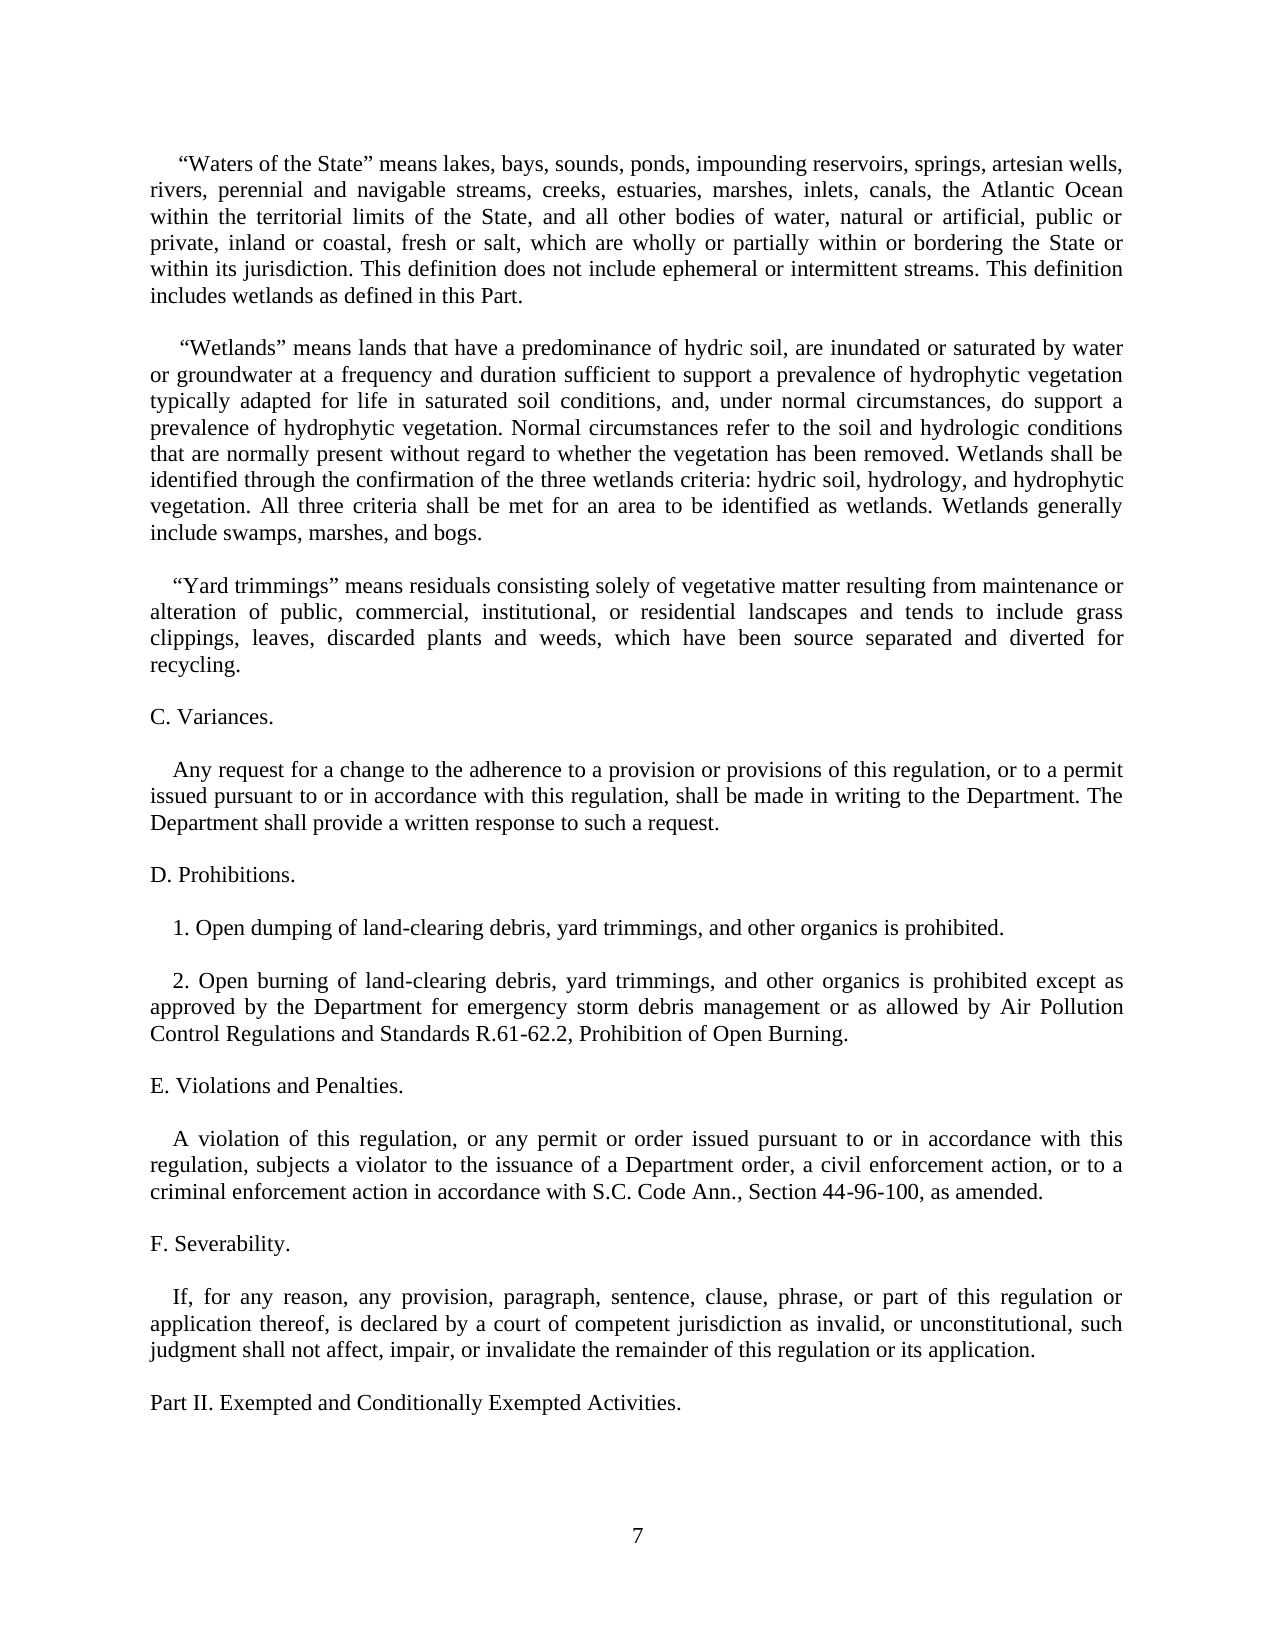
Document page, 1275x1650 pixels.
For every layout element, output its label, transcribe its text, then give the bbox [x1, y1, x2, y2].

text Any request for a change to the adherence to a provision or provisions of this regulation, or to a permit issued pursuant to or in accordance with this regulation, shall be made in writing to the Department. The Department shall provide a written response to such a request. [150, 756, 1125, 835]
text A violation of this regulation, or any permit or order issued pursuant to or in accordance with this regulation, subjects a violator to the issuance of a Department order, a civil enforcement action, or to a criminal enforcement action in accordance with S.C. Code Ann., Section 44-96-100, as amended. [150, 1125, 1125, 1204]
text E. Violations and Penalties. [150, 1072, 1125, 1099]
text “Wetlands” means lands that have a predominance of hydric soil, are inundated or saturated by water or groundwater at a frequency and duration sufficient to support a prevalence of hydrophytic vegetation typically adapted for life in saturated soil conditions, and, under normal circumstances, do support a prevalence of hydrophytic vegetation. Normal circumstances refer to the soil and hydrologic conditions that are normally present without regard to whether the vegetation has been removed. Wetlands shall be identified through the confirmation of the three wetlands criteria: hydric soil, hydrology, and hydrophytic vegetation. All three criteria shall be met for an area to be identified as wetlands. Wetlands generally include swamps, marshes, and bogs. [150, 334, 1125, 545]
text Part II. Exempted and Conditionally Exempted Activities. [150, 1389, 1125, 1415]
text 2. Open burning of land-clearing debris, yard trimmings, and other organics is prohibited except as approved by the Department for emergency storm debris management or as allowed by Air Pollution Control Regulations and Standards R.61-62.2, Prohibition of Open Burning. [150, 967, 1125, 1046]
text “Waters of the State” means lakes, bays, sounds, ponds, impounding reservoirs, springs, artesian wells, rivers, perennial and navigable streams, creeks, estuaries, marshes, inlets, canals, the Atlantic Ocean within the territorial limits of the State, and all other bodies of water, natural or artificial, public or private, inland or coastal, fresh or salt, which are wholly or partially within or bordering the State or within its jurisdiction. This definition does not include ephemeral or intermittent streams. This definition includes wetlands as defined in this Part. [150, 150, 1125, 308]
text C. Variances. [150, 703, 1125, 730]
text If, for any reason, any provision, paragraph, sentence, clause, phrase, or part of this regulation or application thereof, is declared by a court of competent jurisdiction as invalid, or unconstitutional, such judgment shall not affect, impair, or invalidate the remainder of this regulation or its application. [150, 1283, 1125, 1362]
text 1. Open dumping of land-clearing debris, yard trimmings, and other organics is prohibited. [150, 914, 1125, 941]
text “Yard trimmings” means residuals consisting solely of vegetative matter resulting from maintenance or alteration of public, commercial, institutional, or residential landscapes and tends to include grass clippings, leaves, discarded plants and weeds, which have been source separated and diverted for recycling. [150, 572, 1125, 677]
text D. Prohibitions. [150, 862, 1125, 888]
text F. Severability. [150, 1231, 1125, 1257]
